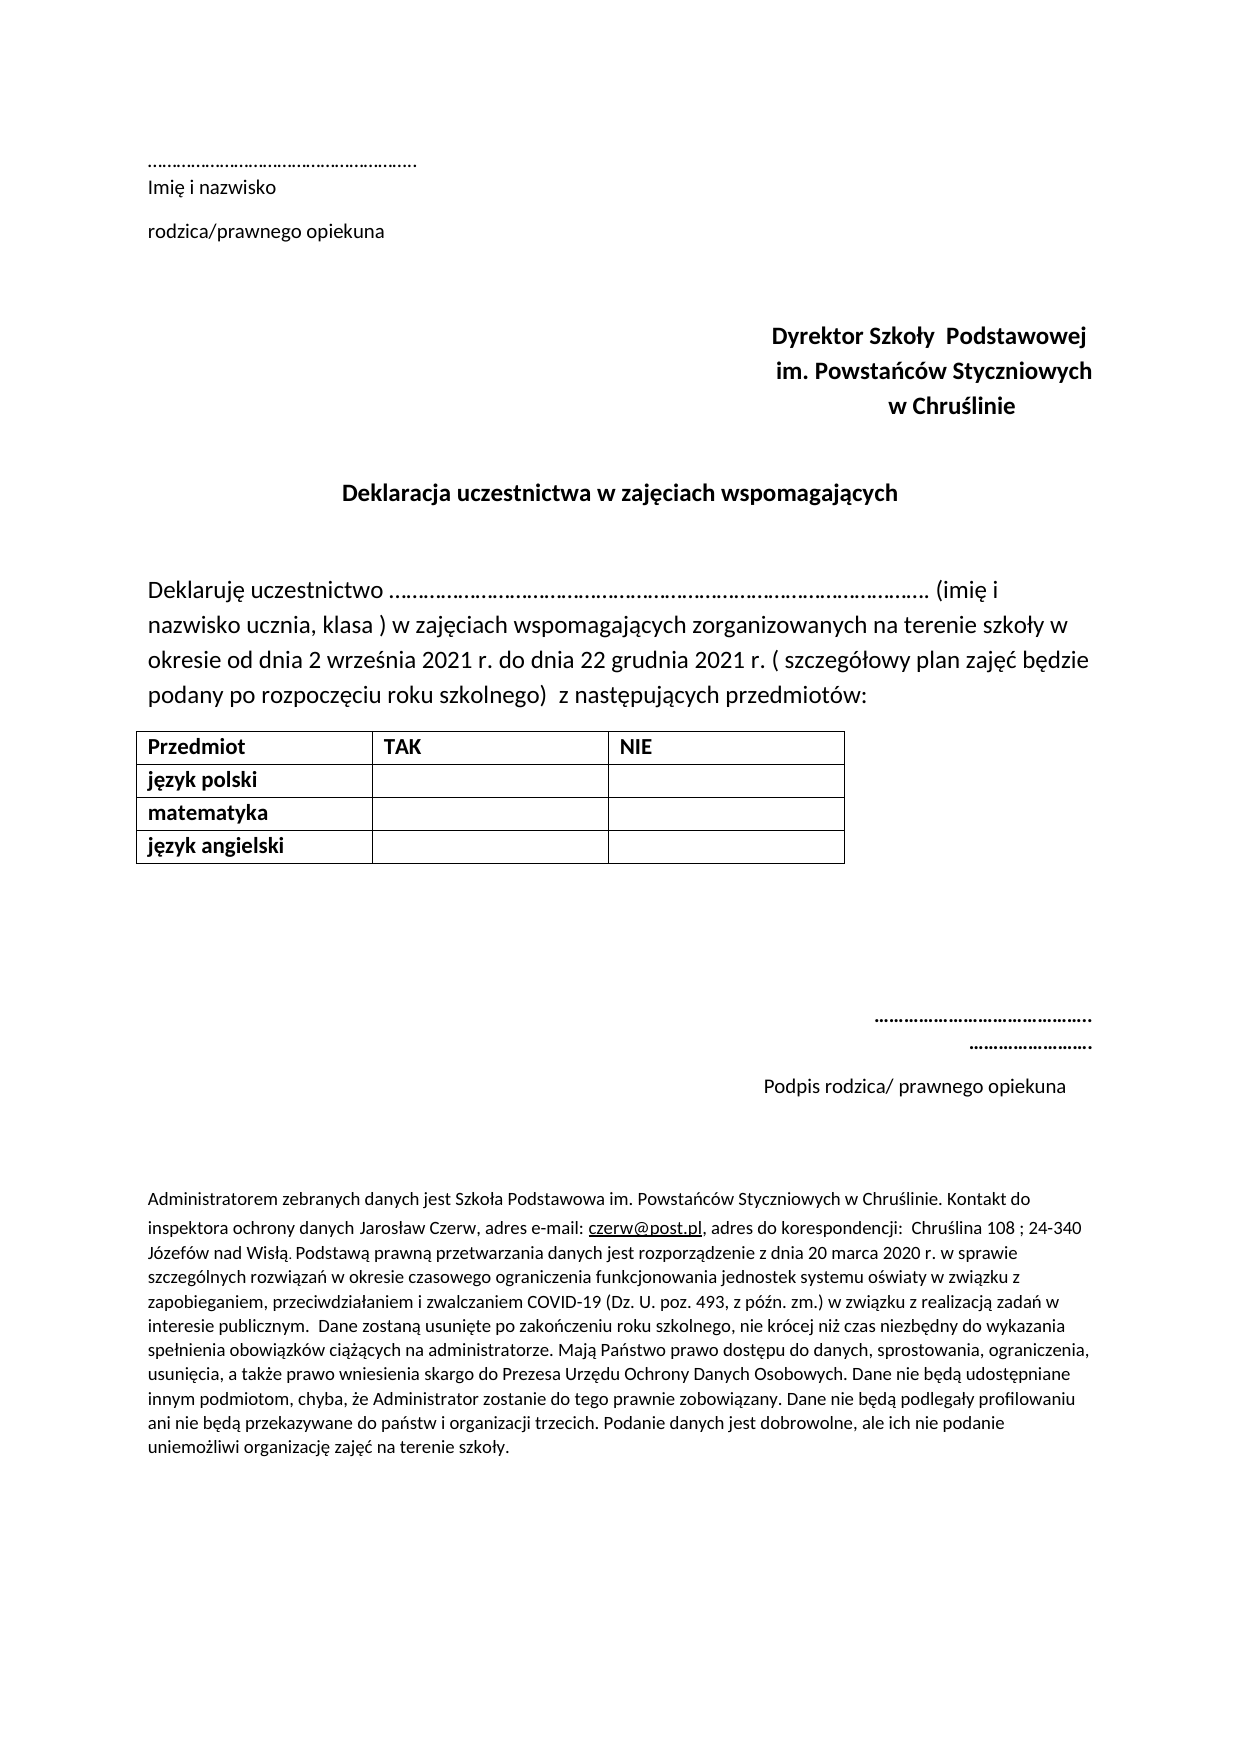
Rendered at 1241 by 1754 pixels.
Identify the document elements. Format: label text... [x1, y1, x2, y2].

table_cell [373, 798, 608, 830]
table_header NIE [609, 732, 844, 764]
text rodzica/prawnego opiekuna [148, 218, 1093, 243]
table_cell [373, 765, 608, 797]
text w Chruślinie [738, 390, 1093, 420]
table_cell [609, 831, 844, 863]
table_cell matematyka [137, 798, 372, 830]
text ……………………………………………….. Imię i nazwisko [148, 148, 1093, 200]
table_header TAK [373, 732, 608, 764]
text ……………………………………..……………………. [148, 1002, 1093, 1055]
table_cell [609, 765, 844, 797]
table_header Przedmiot [137, 732, 372, 764]
table_cell język polski [137, 765, 372, 797]
text Administratorem zebranych danych jest Szkoła Podstawowa im. Powstańców Styczniowych w Chruślinie. Kontakt do inspektora ochrony danych Jarosław Czerw, adres e-mail: czerw@post.pl, adres do korespondencji: Chruślina 108 ; 24-340 Józefów nad Wisłą. Podstawą prawną przetwarzania danych jest rozporządzenie z dnia 20 marca 2020 r. w sprawie szczególnych rozwiązań w okresie czasowego ograniczenia funkcjonowania jednostek systemu oświaty w związku z zapobieganiem, przeciwdziałaniem i zwalczaniem COVID-19 (Dz. U. poz. 493, z późn. zm.) w związku z realizacją zadań w interesie publicznym. Dane zostaną usunięte po zakończeniu roku szkolnego, nie krócej niż czas niezbędny do wykazania spełnienia obowiązków ciążących na administratorze. Mają Państwo prawo dostępu do danych, sprostowania, ograniczenia, usunięcia, a także prawo wniesienia skargo do Prezesa Urzędu Ochrony Danych Osobowych. Dane nie będą udostępniane innym podmiotom, chyba, że Administrator zostanie do tego prawnie zobowiązany. Dane nie będą podlegały profilowaniu ani nie będą przekazywane do państw i organizacji trzecich. Podanie danych jest dobrowolne, ale ich nie podanie uniemożliwi organizację zajęć na terenie szkoły. [148, 1187, 1093, 1458]
text Deklaruję uczestnictwo …………………………………………………………………………………. (imię i nazwisko ucznia, klasa ) w zajęciach wspomagających zorganizowanych na terenie szkoły w okresie od dnia 2 września 2021 r. do dnia 22 grudnia 2021 r. ( szczegółowy plan zajęć będzie podany po rozpoczęciu roku szkolnego) z następujących przedmiotów: [148, 574, 1093, 710]
table_cell [373, 831, 608, 863]
table_cell [609, 798, 844, 830]
table_cell język angielski [137, 831, 372, 863]
text Deklaracja uczestnictwa w zajęciach wspomagających [148, 477, 1093, 507]
text Dyrektor Szkoły Podstawowej im. Powstańców Styczniowych [148, 320, 1093, 385]
text Podpis rodzica/ prawnego opiekuna [148, 1073, 1093, 1128]
